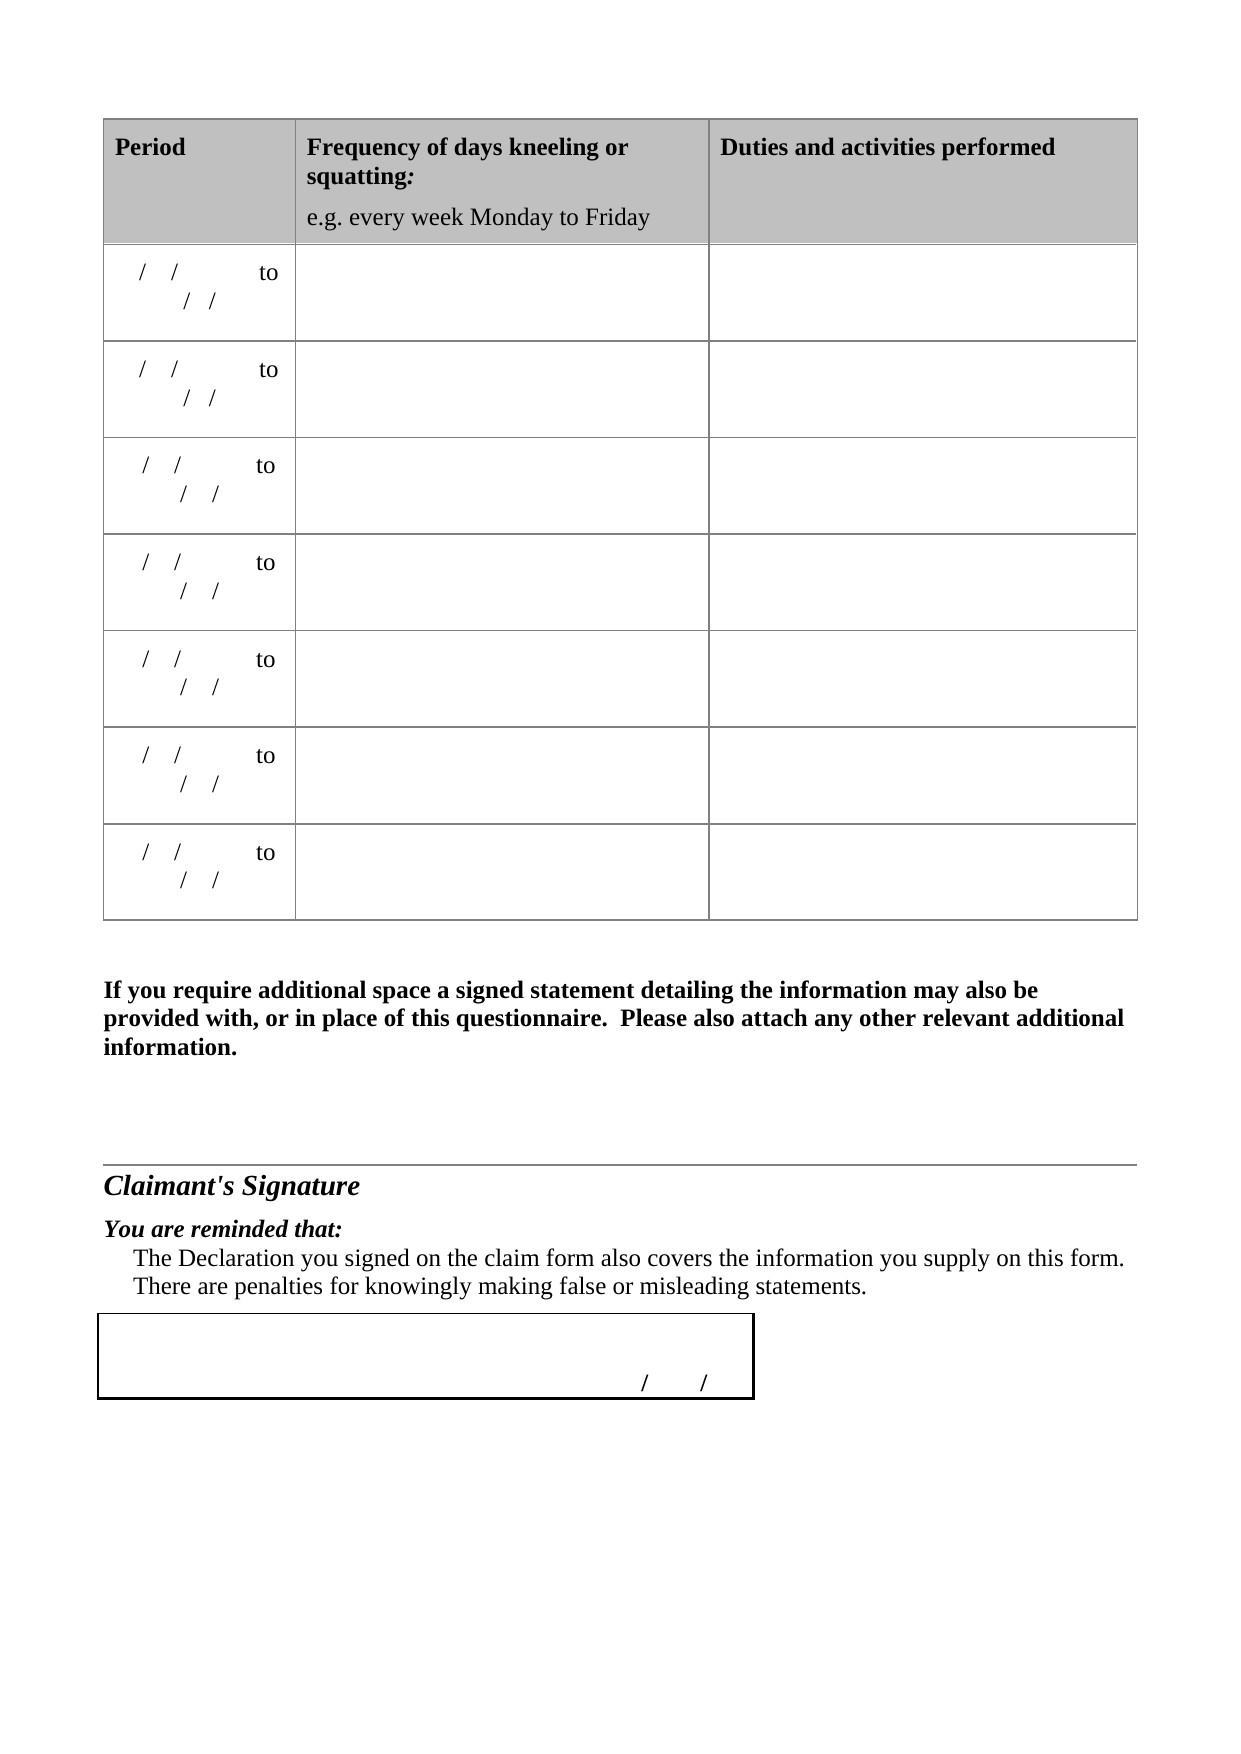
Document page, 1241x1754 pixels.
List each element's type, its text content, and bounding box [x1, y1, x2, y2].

table_cell [710, 630, 1137, 726]
table_header Frequency of days kneeling or squatting: e.g. every week Monday to Friday [296, 120, 708, 243]
table_header [99, 1314, 752, 1356]
table_cell / / [99, 1356, 752, 1397]
table_cell / / to / / [104, 245, 295, 340]
table_cell [296, 438, 708, 533]
table_cell [710, 244, 1137, 340]
table_cell / / to / / [104, 631, 295, 726]
table_cell [710, 437, 1137, 533]
table_cell [710, 823, 1137, 919]
table_cell [296, 728, 708, 823]
table_cell [710, 726, 1137, 823]
table_header Duties and activities performed [710, 120, 1137, 243]
list The Declaration you signed on the claim form also covers the information you supply on this form. [103, 1243, 1137, 1271]
list There are penalties for knowingly making false or misleading statements. [103, 1271, 1137, 1300]
table_cell [710, 340, 1137, 437]
table_cell [296, 825, 708, 919]
table_cell [296, 535, 708, 630]
table_cell / / to / / [104, 728, 295, 823]
table_header Period [104, 120, 295, 243]
table_cell [296, 342, 708, 437]
table_cell / / to / / [104, 535, 295, 630]
table_cell [710, 533, 1137, 630]
text Claimant's Signature [103, 1166, 1137, 1201]
table_cell [296, 631, 708, 726]
table_cell / / to / / [104, 342, 295, 437]
table_cell / / to / / [104, 438, 295, 533]
table_cell [296, 245, 708, 340]
text If you require additional space a signed statement detailing the information may also be provided with, or in place of this questionnaire. Please also attach any other relevant additional information. [103, 975, 1137, 1061]
text You are reminded that: [103, 1214, 1137, 1243]
table_cell / / to / / [104, 825, 295, 919]
